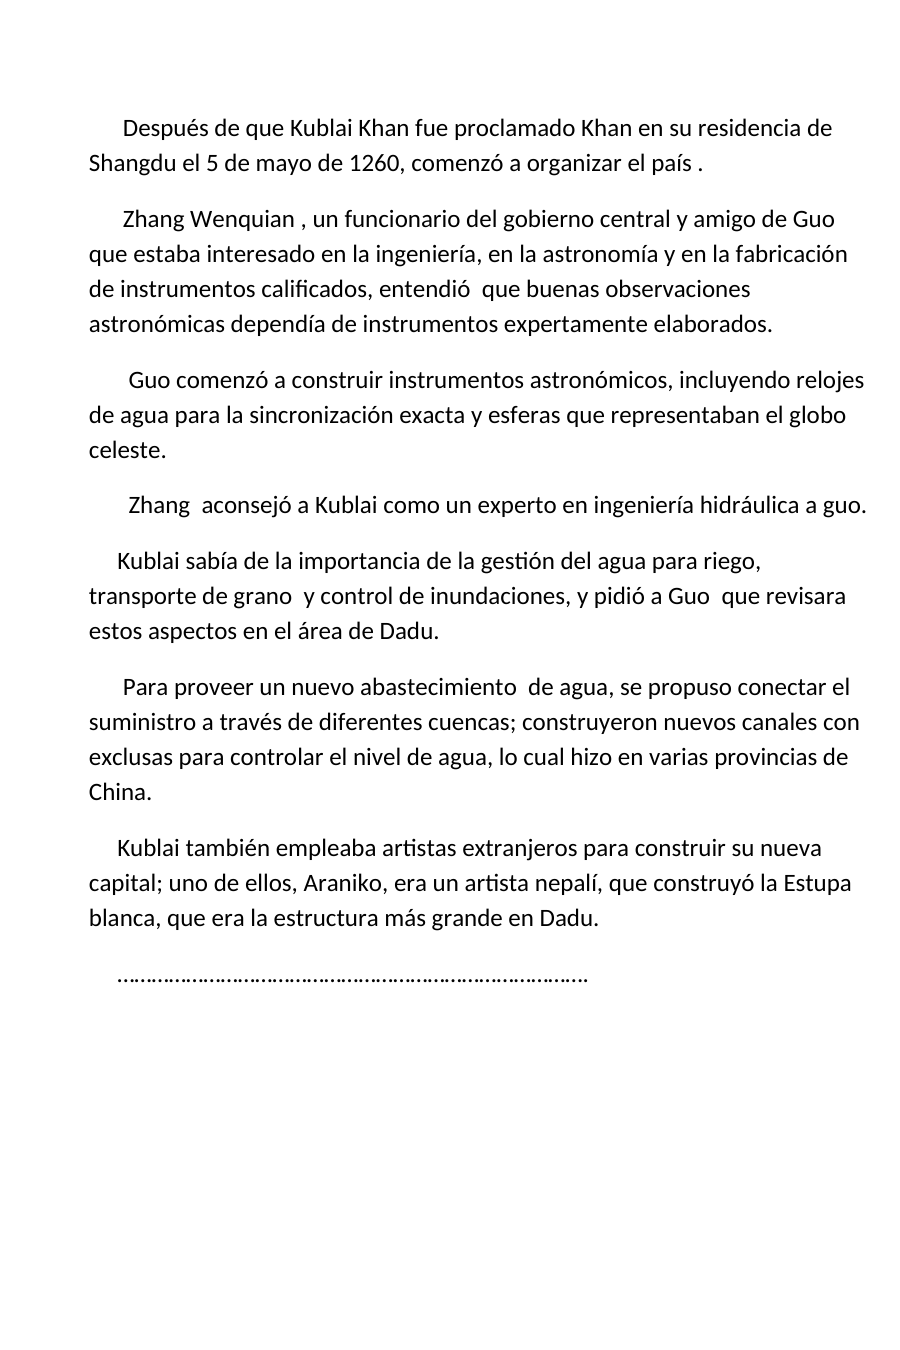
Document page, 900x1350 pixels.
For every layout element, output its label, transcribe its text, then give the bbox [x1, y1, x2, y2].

text Zhang Wenquian , un funcionario del gobierno central y amigo de Guo que estaba interesado en la ingeniería, en la astronomía y en la fabricación de instrumentos calificados, entendió que buenas observaciones astronómicas dependía de instrumentos expertamente elaborados. [89, 203, 872, 338]
text Kublai también empleaba artistas extranjeros para construir su nueva capital; uno de ellos, Araniko, era un artista nepalí, que construyó la Estupa blanca, que era la estructura más grande en Dadu. [89, 832, 872, 933]
text Guo comenzó a construir instrumentos astronómicos, incluyendo relojes de agua para la sincronización exacta y esferas que representaban el globo celeste. [89, 364, 872, 464]
text Después de que Kublai Khan fue proclamado Khan en su residencia de Shangdu el 5 de mayo de 1260, comenzó a organizar el país . [89, 112, 872, 178]
text ………………………………………………………………………. [89, 958, 872, 988]
text Kublai sabía de la importancia de la gestión del agua para riego, transporte de grano y control de inundaciones, y pidió a Guo que revisara estos aspectos en el área de Dadu. [89, 546, 872, 646]
text Zhang aconsejó a Kublai como un experto en ingeniería hidráulica a guo. [89, 490, 872, 520]
text Para proveer un nuevo abastecimiento de agua, se propuso conectar el suministro a través de diferentes cuencas; construyeron nuevos canales con exclusas para controlar el nivel de agua, lo cual hizo en varias provincias de China. [89, 671, 872, 807]
